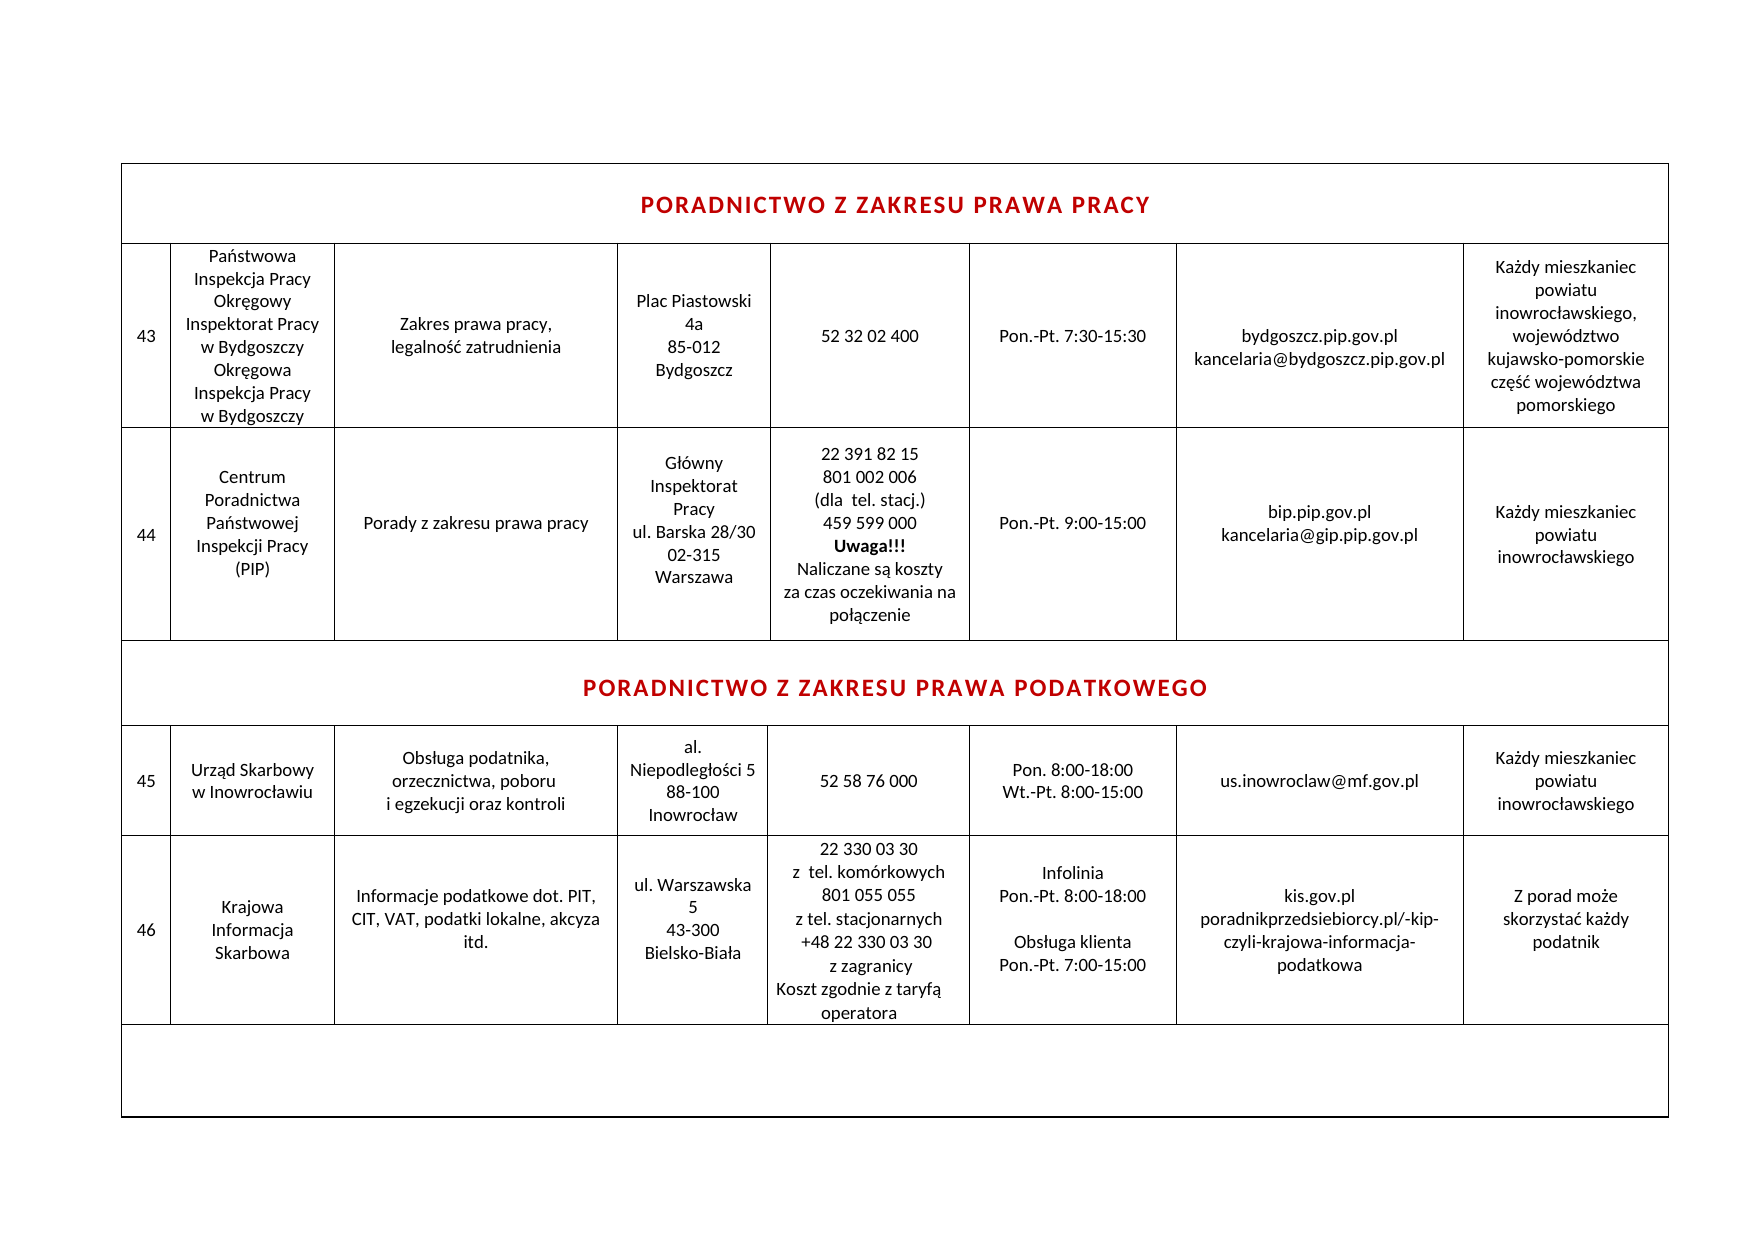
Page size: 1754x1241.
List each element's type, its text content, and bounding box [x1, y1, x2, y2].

table_cell bydgoszcz.pip.gov.pl kancelaria@bydgoszcz.pip.gov.pl [1177, 244, 1463, 427]
table_cell PORADNICTWO Z ZAKRESU PRAWA PODATKOWEGO [122, 641, 1668, 725]
table_cell Pon. 8:00-18:00 Wt.-Pt. 8:00-15:00 [970, 726, 1176, 835]
table_cell 45 [122, 726, 170, 835]
table_cell 43 [122, 244, 170, 427]
table_cell Informacje podatkowe dot. PIT, CIT, VAT, podatki lokalne, akcyza itd. [335, 836, 617, 1024]
table_cell Pon.-Pt. 7:30-15:30 [970, 244, 1176, 427]
table_cell Każdy mieszkaniec powiatu inowrocławskiego [1464, 726, 1668, 835]
table_cell al. Niepodległości 5 88-100 Inowrocław [618, 726, 767, 835]
table_cell Pon.-Pt. 9:00-15:00 [970, 428, 1176, 640]
table_cell PORADNICTWO Z ZAKRESU PRAWA PRACY [122, 164, 1668, 243]
table_cell 44 [122, 428, 170, 640]
table_cell kis.gov.pl poradnikprzedsiebiorcy.pl/-kip-czyli-krajowa-informacja-podatkowa [1177, 836, 1463, 1024]
table_cell ul. Warszawska 5 43-300 Bielsko-Biała [618, 836, 767, 1024]
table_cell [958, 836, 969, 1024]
table_cell Z porad może skorzystać każdy podatnik [1464, 836, 1668, 1024]
table_cell Każdy mieszkaniec powiatu inowrocławskiego [1464, 428, 1668, 640]
table_cell Infolinia Pon.-Pt. 8:00-18:00 Obsługa klienta Pon.-Pt. 7:00-15:00 [970, 836, 1176, 1024]
table_cell Obsługa podatnika, orzecznictwa, poboru i egzekucji oraz kontroli [335, 726, 617, 835]
table_cell 46 [122, 836, 170, 1024]
table_cell Porady z zakresu prawa pracy [335, 428, 617, 640]
table_cell 52 32 02 400 [771, 244, 969, 427]
table_cell us.inowroclaw@mf.gov.pl [1177, 726, 1463, 835]
table_cell Każdy mieszkaniec powiatu inowrocławskiego, województwo kujawsko-pomorskie część województwa pomorskiego [1464, 244, 1668, 427]
table_cell Krajowa Informacja Skarbowa [171, 836, 334, 1024]
table_cell Centrum Poradnictwa Państwowej Inspekcji Pracy (PIP) [171, 428, 334, 640]
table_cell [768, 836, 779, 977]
table_cell 22 391 82 15 801 002 006 (dla tel. stacj.) 459 599 000 Uwaga!!! Naliczane są koszty za czas oczekiwania na połączenie [771, 428, 969, 640]
table_cell Plac Piastowski 4a 85-012 Bydgoszcz [618, 244, 770, 427]
table_cell Państwowa Inspekcja Pracy Okręgowy Inspektorat Pracy w Bydgoszczy Okręgowa Inspekcja Pracy w Bydgoszczy [171, 244, 334, 427]
table_cell 52 58 76 000 [768, 726, 969, 835]
table_cell Urząd Skarbowy w Inowrocławiu [171, 726, 334, 835]
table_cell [122, 1025, 1668, 1116]
table_cell Zakres prawa pracy, legalność zatrudnienia [335, 244, 617, 427]
table_cell bip.pip.gov.pl kancelaria@gip.pip.gov.pl [1177, 428, 1463, 640]
